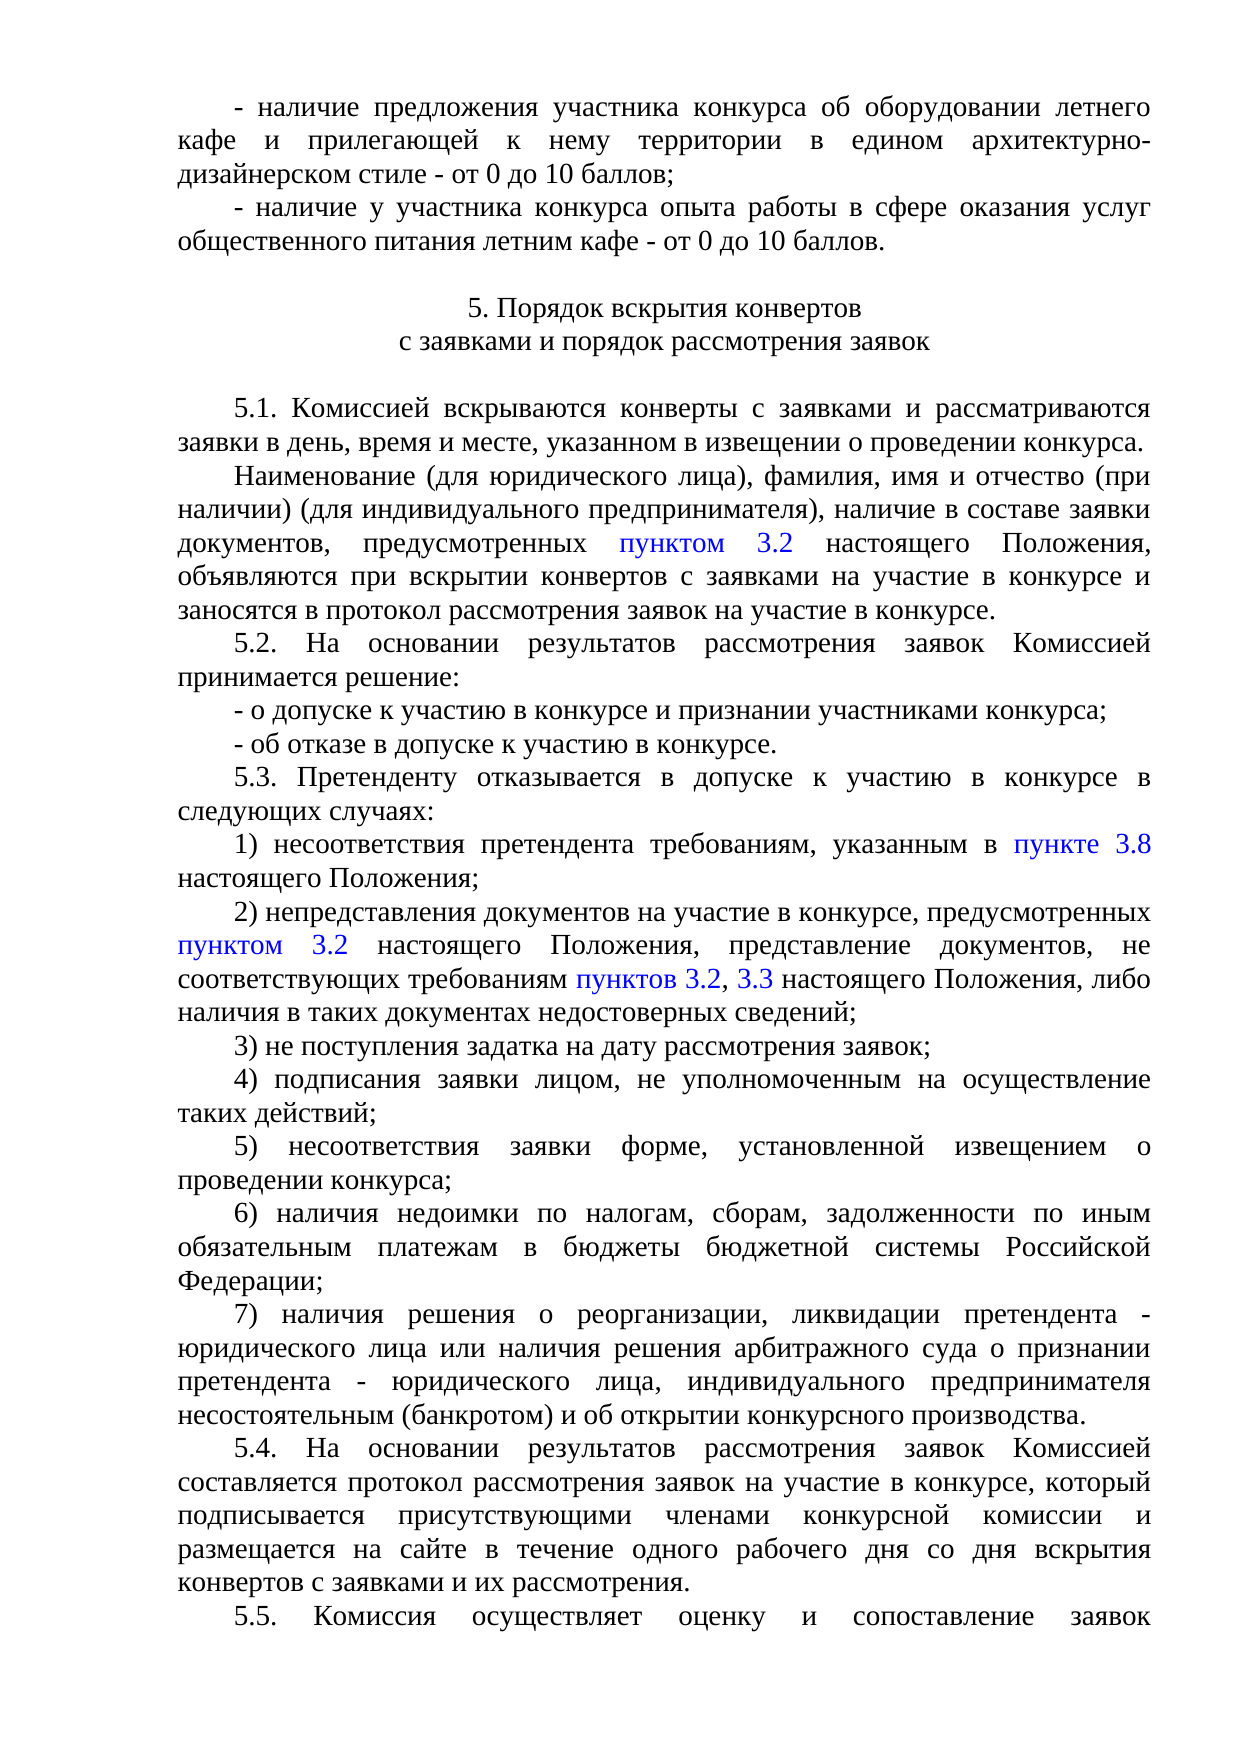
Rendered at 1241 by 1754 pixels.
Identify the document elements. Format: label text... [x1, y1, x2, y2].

text с заявками и порядок рассмотрения заявок [177, 323, 1152, 357]
text - о допуске к участию в конкурсе и признании участниками конкурса; [177, 692, 1152, 726]
text - наличие у участника конкурса опыта работы в сфере оказания услуг общественного питания летним кафе - от 0 до 10 баллов. [177, 189, 1152, 256]
text 5.2. На основании результатов рассмотрения заявок Комиссией принимается решение: [177, 625, 1152, 692]
text Наименование (для юридического лица), фамилия, имя и отчество (при наличии) (для индивидуального предпринимателя), наличие в составе заявки документов, предусмотренных пунктом 3.2 настоящего Положения, объявляются при вскрытии конвертов с заявками на участие в конкурсе и заносятся в протокол рассмотрения заявок на участие в конкурсе. [177, 458, 1152, 625]
text 5.1. Комиссией вскрываются конверты с заявками и рассматриваются заявки в день, время и месте, указанном в извещении о проведении конкурса. [177, 391, 1152, 458]
text 1) несоответствия претендента требованиям, указанным в пункте 3.8 настоящего Положения; [177, 827, 1152, 894]
text - наличие предложения участника конкурса об оборудовании летнего кафе и прилегающей к нему территории в едином архитектурно-дизайнерском стиле - от 0 до 10 баллов; [177, 89, 1152, 189]
text 5.3. Претенденту отказывается в допуске к участию в конкурсе в следующих случаях: [177, 759, 1152, 827]
text - об отказе в допуске к участию в конкурсе. [177, 726, 1152, 759]
text 6) наличия недоимки по налогам, сборам, задолженности по иным обязательным платежам в бюджеты бюджетной системы Российской Федерации; [177, 1196, 1152, 1296]
text 5) несоответствия заявки форме, установленной извещением о проведении конкурса; [177, 1128, 1152, 1196]
text 5. Порядок вскрытия конвертов [177, 290, 1152, 323]
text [177, 1598, 1152, 1632]
text 2) непредставления документов на участие в конкурсе, предусмотренных пунктом 3.2 настоящего Положения, представление документов, не соответствующих требованиям пунктов 3.2, 3.3 настоящего Положения, либо наличия в таких документах недостоверных сведений; [177, 894, 1152, 1028]
text 7) наличия решения о реорганизации, ликвидации претендента - юридического лица или наличия решения арбитражного суда о признании претендента - юридического лица, индивидуального предпринимателя несостоятельным (банкротом) и об открытии конкурсного производства. [177, 1296, 1152, 1430]
text 4) подписания заявки лицом, не уполномоченным на осуществление таких действий; [177, 1061, 1152, 1128]
text 3) не поступления задатка на дату рассмотрения заявок; [177, 1028, 1152, 1061]
text 5.4. На основании результатов рассмотрения заявок Комиссией составляется протокол рассмотрения заявок на участие в конкурсе, который подписывается присутствующими членами конкурсной комиссии и размещается на сайте в течение одного рабочего дня со дня вскрытия конвертов с заявками и их рассмотрения. [177, 1430, 1152, 1598]
